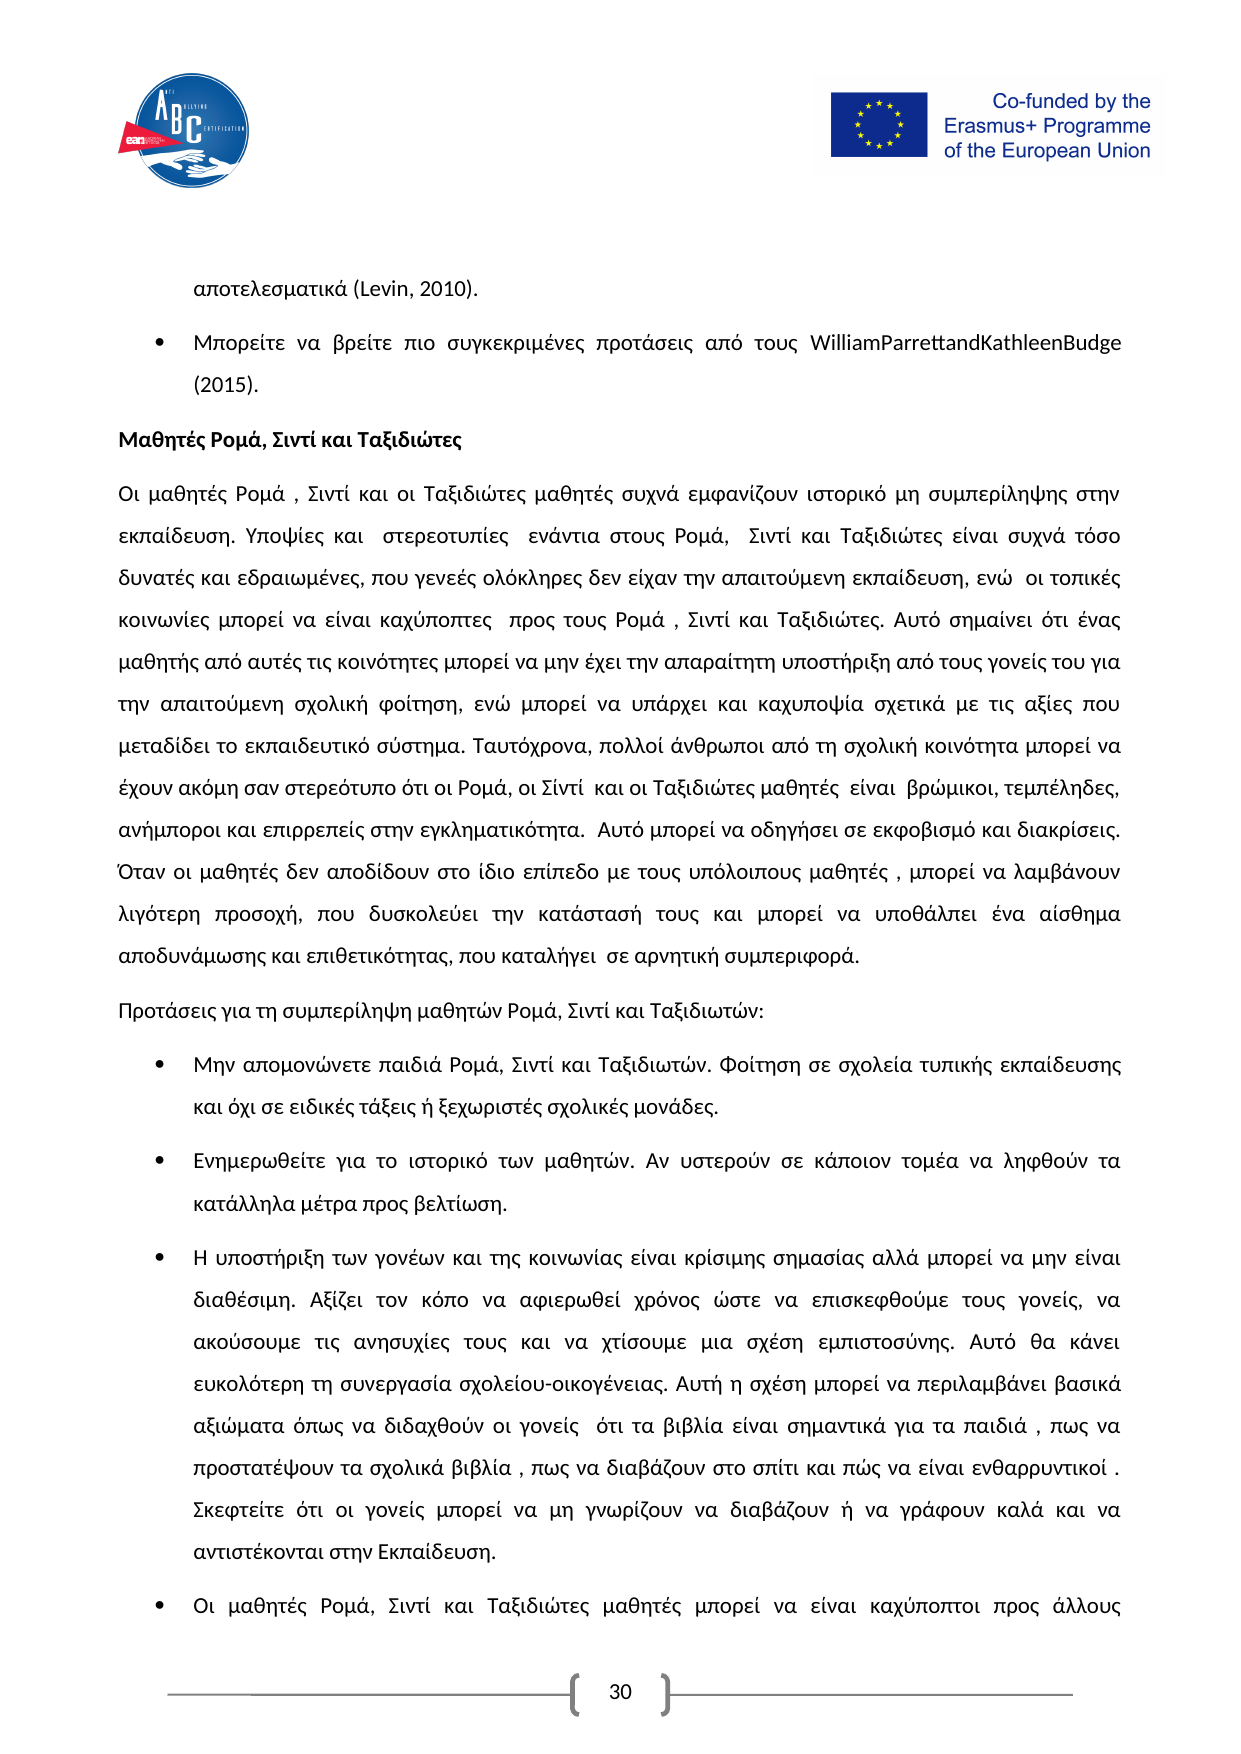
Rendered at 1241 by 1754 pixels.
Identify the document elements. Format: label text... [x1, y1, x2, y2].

text Οι μαθητές Ρομά , Σιντί και οι Ταξιδιώτες μαθητές συχνά εμφανίζουν ιστορικό μη συμπερίληψης στην εκπαίδευση. Υποψίες και στερεοτυπίες ενάντια στους Ρομά, Σιντί και Ταξιδιώτες είναι συχνά τόσο δυνατές και εδραιωμένες, που γενεές ολόκληρες δεν είχαν την απαιτούμενη εκπαίδευση, ενώ οι τοπικές κοινωνίες μπορεί να είναι καχύποπτες προς τους Ρομά , Σιντί και Ταξιδιώτες. Αυτό σημαίνει ότι ένας μαθητής από αυτές τις κοινότητες μπορεί να μην έχει την απαραίτητη υποστήριξη από τους γονείς του για την απαιτούμενη σχολική φοίτηση, ενώ μπορεί να υπάρχει και καχυποψία σχετικά με τις αξίες που μεταδίδει το εκπαιδευτικό σύστημα. Ταυτόχρονα, πολλοί άνθρωποι από τη σχολική κοινότητα μπορεί να έχουν ακόμη σαν στερεότυπο ότι οι Ρομά, οι Σίντί και οι Ταξιδιώτες μαθητές είναι βρώμικοι, τεμπέληδες, ανήμποροι και επιρρεπείς στην εγκληματικότητα. Αυτό μπορεί να οδηγήσει σε εκφοβισμό και διακρίσεις. Όταν οι μαθητές δεν αποδίδουν στο ίδιο επίπεδο με τους υπόλοιπους μαθητές , μπορεί να λαμβάνουν λιγότερη προσοχή, που δυσκολεύει την κατάστασή τους και μπορεί να υποθάλπει ένα αίσθημα αποδυνάμωσης και επιθετικότητας, που καταλήγει σε αρνητική συμπεριφορά. [118, 479, 1122, 969]
list Ενημερωθείτε για το ιστορικό των μαθητών. Αν υστερούν σε κάποιον τομέα να ληφθούν τα κατάλληλα μέτρα προς βελτίωση. [156, 1147, 1122, 1217]
picture [811, 74, 1167, 176]
list Μπορείτε να βρείτε πιο συγκεκριμένες προτάσεις από τους WilliamParrettandKathleenBudge (2015). [156, 328, 1122, 398]
list Μην απομονώνετε παιδιά Ρομά, Σιντί και Ταξιδιωτών. Φοίτηση σε σχολεία τυπικής εκπαίδευσης και όχι σε ειδικές τάξεις ή ξεχωριστές σχολικές μονάδες. [156, 1050, 1122, 1120]
list Η υποστήριξη των γονέων και της κοινωνίας είναι κρίσιμης σημασίας αλλά μπορεί να μην είναι διαθέσιμη. Αξίζει τον κόπο να αφιερωθεί χρόνος ώστε να επισκεφθούμε τους γονείς, να ακούσουμε τις ανησυχίες τους και να χτίσουμε μια σχέση εμπιστοσύνης. Αυτό θα κάνει ευκολότερη τη συνεργασία σχολείου-οικογένειας. Αυτή η σχέση μπορεί να περιλαμβάνει βασικά αξιώματα όπως να διδαχθούν οι γονείς ότι τα βιβλία είναι σημαντικά για τα παιδιά , πως να προστατέψουν τα σχολικά βιβλία , πως να διαβάζουν στο σπίτι και πώς να είναι ενθαρρυντικοί . Σκεφτείτε ότι οι γονείς μπορεί να μη γνωρίζουν να διαβάζουν ή να γράφουν καλά και να αντιστέκονται στην Εκπαίδευση. [156, 1243, 1122, 1565]
text Προτάσεις για τη συμπερίληψη μαθητών Ρομά, Σιντί και Ταξιδιωτών: [118, 996, 1122, 1024]
picture [118, 73, 250, 188]
text Μαθητές Ρομά, Σιντί και Ταξιδιώτες [118, 425, 1122, 453]
